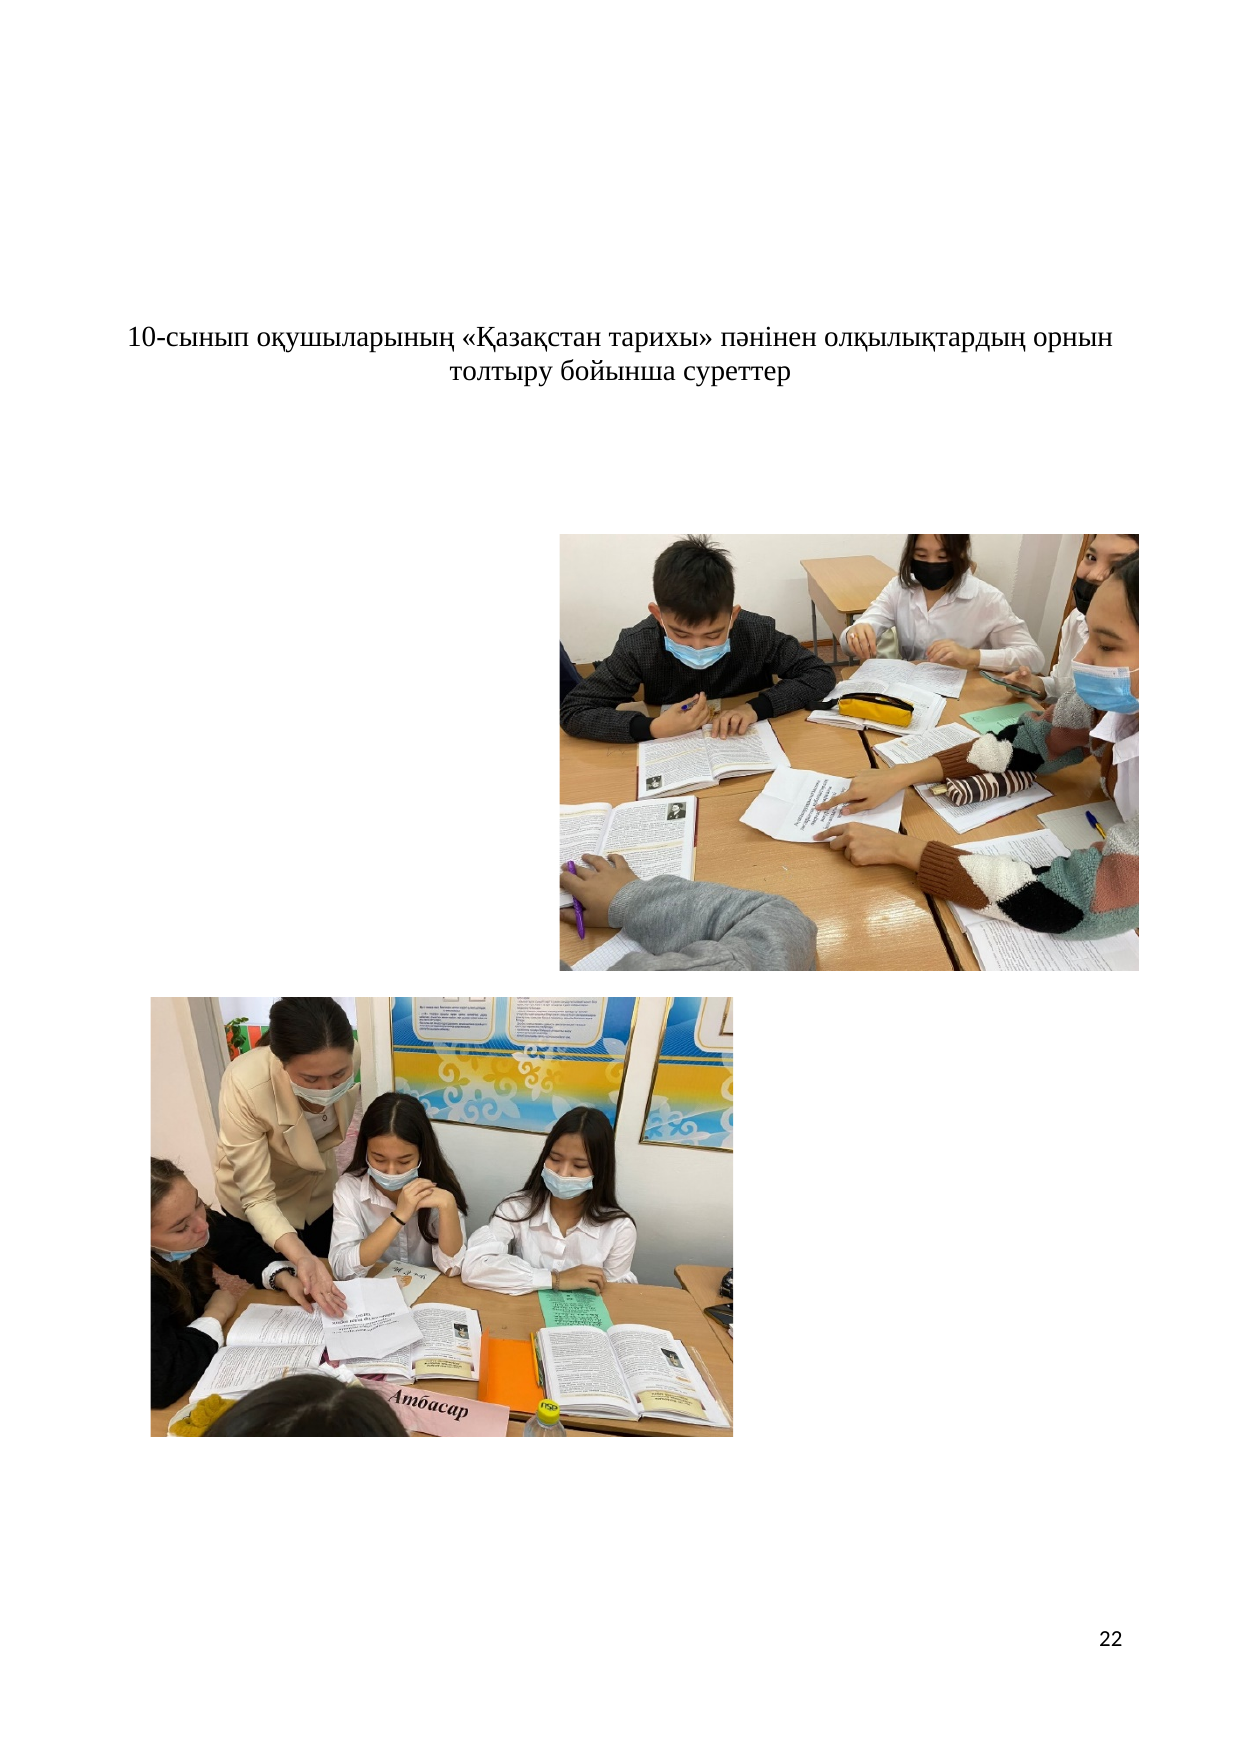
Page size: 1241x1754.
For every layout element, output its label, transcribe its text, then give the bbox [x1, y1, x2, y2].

picture [148, 997, 733, 1435]
picture [557, 534, 1139, 969]
text 10-сынып оқушыларының «Қазақстан тарихы» пәнінен олқылықтардың орнын толтыру бойынша суреттер [118, 319, 1122, 386]
